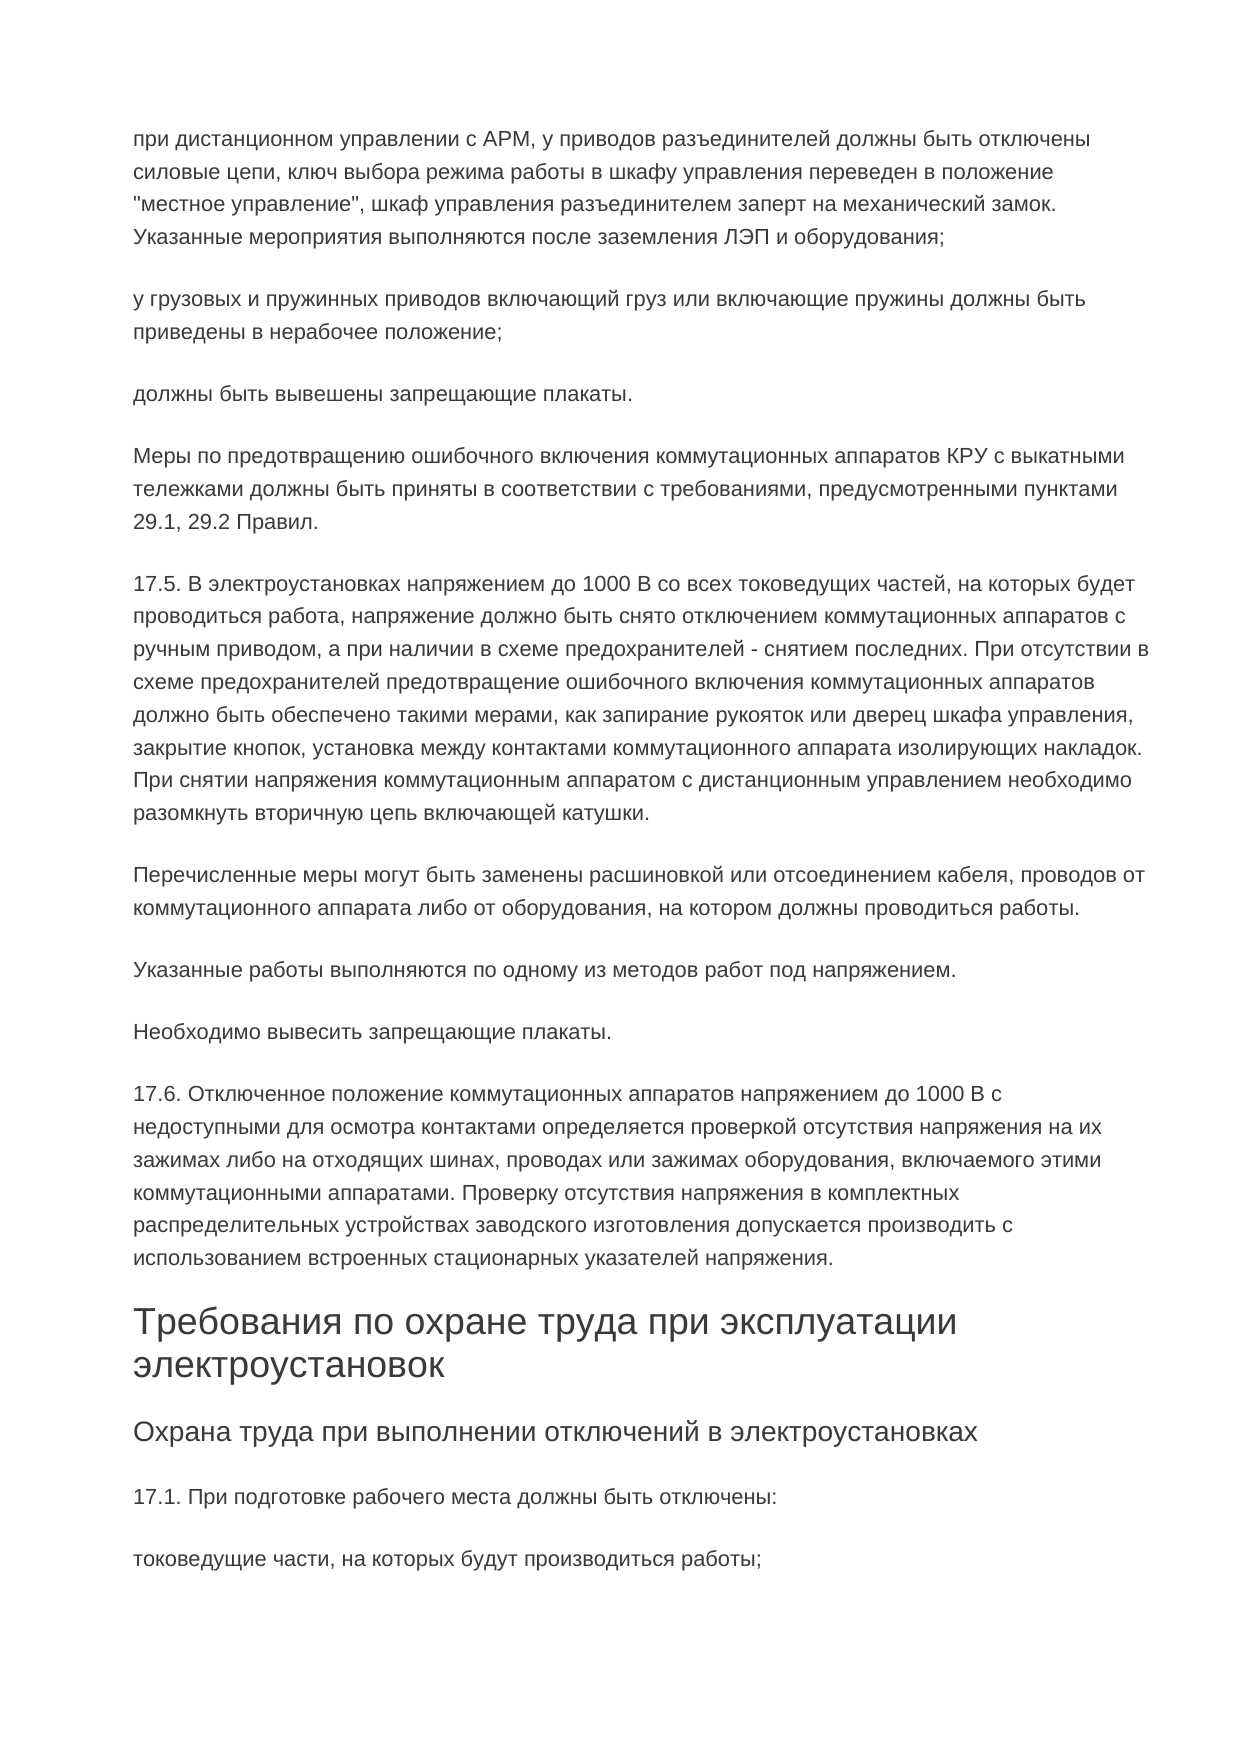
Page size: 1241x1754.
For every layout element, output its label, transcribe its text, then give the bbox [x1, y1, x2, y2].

text 17.5. В электроустановках напряжением до 1000 В со всех токоведущих частей, на которых будет проводиться работа, напряжение должно быть снято отключением коммутационных аппаратов с ручным приводом, а при наличии в схеме предохранителей - снятием последних. При отсутствии в схеме предохранителей предотвращение ошибочного включения коммутационных аппаратов должно быть обеспечено такими мерами, как запирание рукояток или дверец шкафа управления, закрытие кнопок, установка между контактами коммутационного аппарата изолирующих накладок. При снятии напряжения коммутационным аппаратом с дистанционным управлением необходимо разомкнуть вторичную цепь включающей катушки. [133, 563, 1152, 825]
text Необходимо вывесить запрещающие плакаты. [133, 1011, 1152, 1044]
text Охрана труда при выполнении отключений в электроустановках [133, 1415, 1152, 1447]
text токоведущие части, на которых будут производиться работы; [133, 1538, 1152, 1571]
text 17.6. Отключенное положение коммутационных аппаратов напряжением до 1000 В с недоступными для осмотра контактами определяется проверкой отсутствия напряжения на их зажимах либо на отходящих шинах, проводах или зажимах оборудования, включаемого этими коммутационными аппаратами. Проверку отсутствия напряжения в комплектных распределительных устройствах заводского изготовления допускается производить с использованием встроенных стационарных указателей напряжения. [133, 1073, 1152, 1270]
text Перечисленные меры могут быть заменены расшиновкой или отсоединением кабеля, проводов от коммутационного аппарата либо от оборудования, на котором должны проводиться работы. [133, 854, 1152, 920]
text Указанные работы выполняются по одному из методов работ под напряжением. [133, 949, 1152, 982]
text должны быть вывешены запрещающие плакаты. [133, 373, 1152, 406]
text при дистанционном управлении с АРМ, у приводов разъединителей должны быть отключены силовые цепи, ключ выбора режима работы в шкафу управления переведен в положение "местное управление", шкаф управления разъединителем заперт на механический замок. Указанные мероприятия выполняются после заземления ЛЭП и оборудования; [133, 118, 1152, 249]
text 17.1. При подготовке рабочего места должны быть отключены: [133, 1476, 1152, 1509]
text у грузовых и пружинных приводов включающий груз или включающие пружины должны быть приведены в нерабочее положение; [133, 278, 1152, 344]
text Требования по охране труда при эксплуатации электроустановок [133, 1299, 1152, 1386]
text Меры по предотвращению ошибочного включения коммутационных аппаратов КРУ с выкатными тележками должны быть приняты в соответствии с требованиями, предусмотренными пунктами 29.1, 29.2 Правил. [133, 435, 1152, 534]
